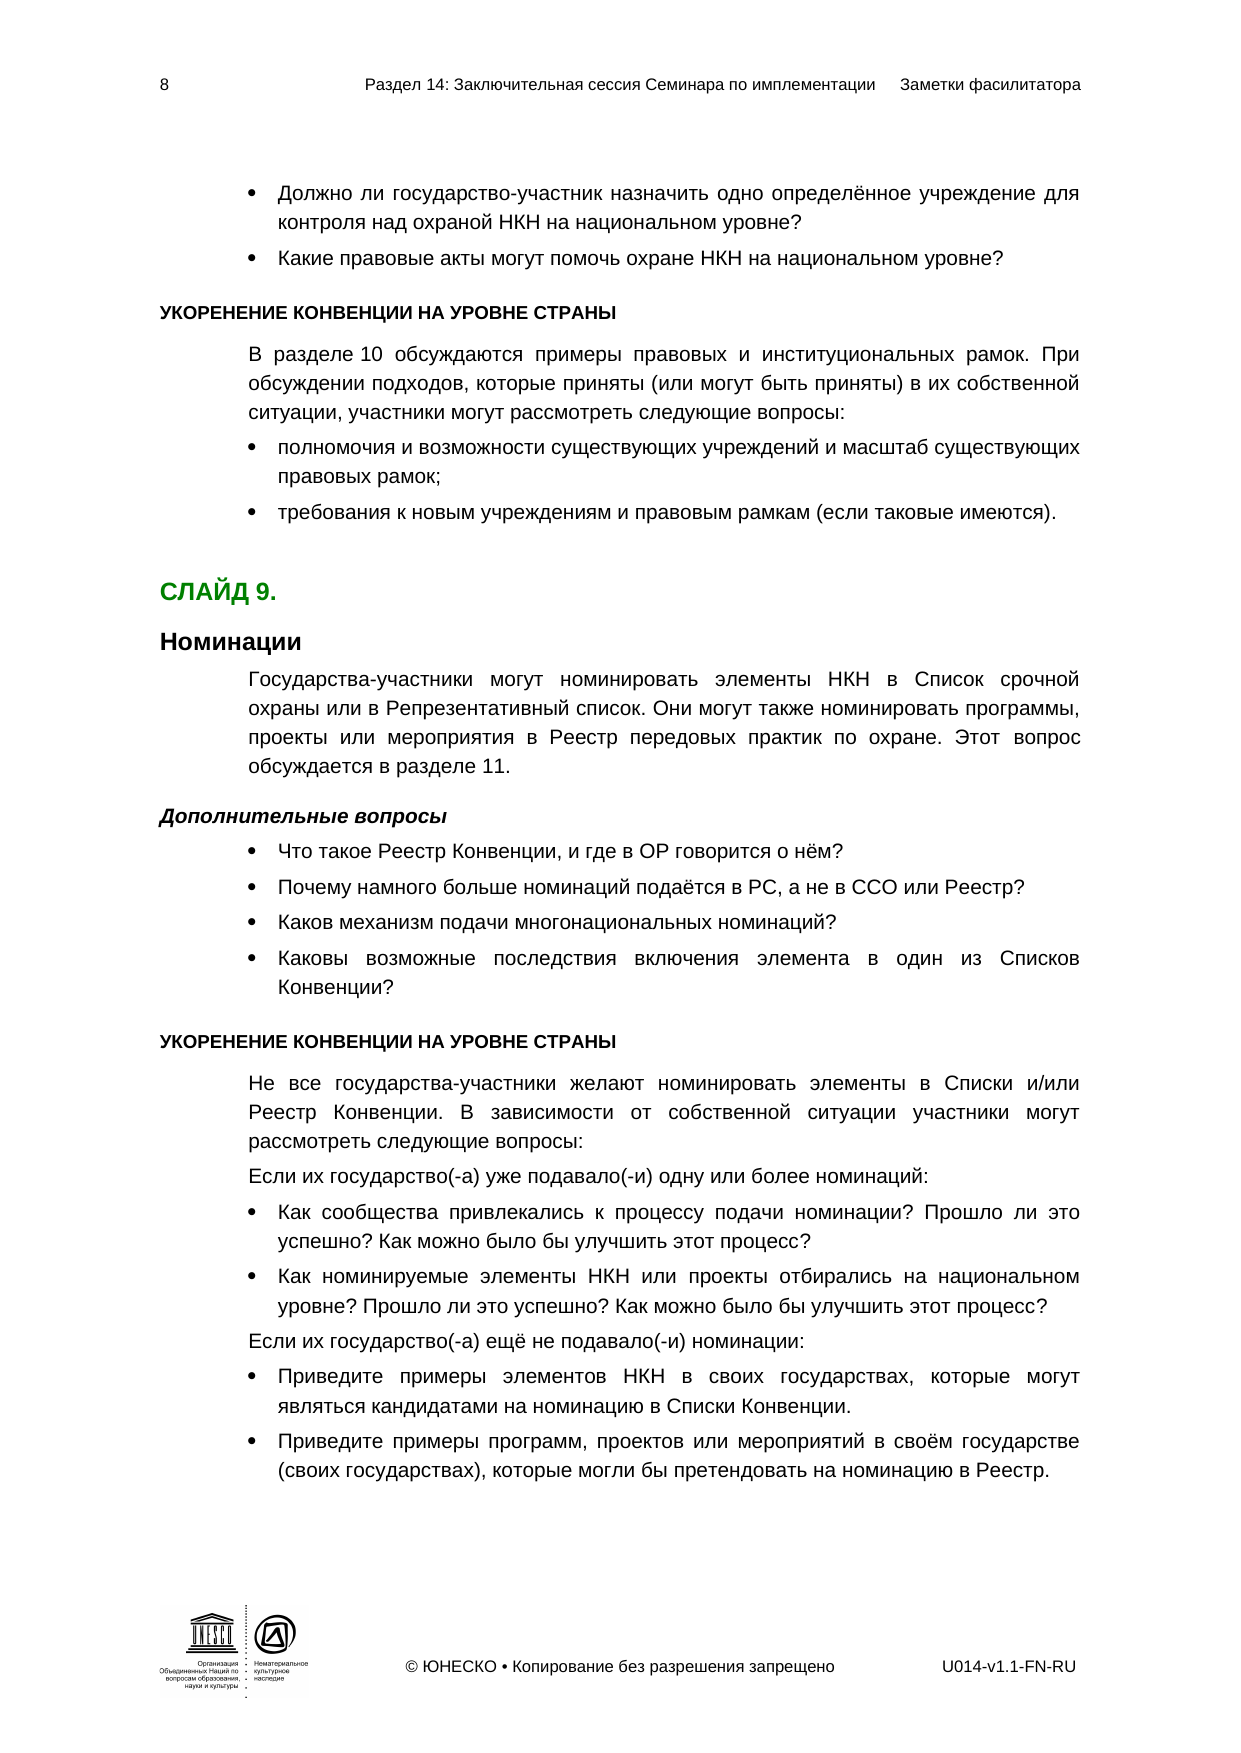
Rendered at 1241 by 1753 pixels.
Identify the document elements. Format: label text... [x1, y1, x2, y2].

text полномочия и возможности существующих учреждений и масштаб существующих правовых рамок; [248, 431, 1081, 490]
text Как сообщества привлекались к процессу подачи номинации? Прошло ли это успешно? Как можно было бы улучшить этот процесс? [248, 1196, 1081, 1254]
picture [159, 1605, 310, 1698]
text Приведите примеры элементов НКН в своих государствах, которые могут являться кандидатами на номинацию в Списки Конвенции. [248, 1361, 1081, 1419]
text В разделе 10 обсуждаются примеры правовых и институциональных рамок. При обсуждении подходов, которые приняты (или могут быть приняты) в их собственной ситуации, участники могут рассмотреть следующие вопросы: [248, 338, 1081, 425]
text Что такое Реестр Конвенции, и где в ОР говорится о нём? [248, 836, 1081, 865]
text Дополнительные вопросы [159, 800, 1081, 829]
text Какие правовые акты могут помочь охране НКН на национальном уровне? [248, 242, 1081, 271]
text Приведите примеры программ, проектов или мероприятий в своём государстве (своих государствах), которые могли бы претендовать на номинацию в Реестр. [248, 1425, 1081, 1483]
subtitle укоренение конвенции на уровне страны [159, 1025, 1081, 1054]
subtitle укоренение конвенции на уровне страны [159, 296, 1081, 325]
text Если их государство(-а) ещё не подавало(-и) номинации: [248, 1325, 1081, 1354]
text Государства-участники могут номинировать элементы НКН в Список срочной охраны или в Репрезентативный список. Они могут также номинировать программы, проекты или мероприятия в Реестр передовых практик по охране. Этот вопрос обсуждается в разделе 11. [248, 663, 1081, 779]
text Как номинируемые элементы НКН или проекты отбирались на национальном уровне? Прошло ли это успешно? Как можно было бы улучшить этот процесс? [248, 1261, 1081, 1319]
text Должно ли государство-участник назначить одно определённое учреждение для контроля над охраной НКН на национальном уровне? [248, 177, 1081, 236]
text Не все государства-участники желают номинировать элементы в Списки и/или Реестр Конвенции. В зависимости от собственной ситуации участники могут рассмотреть следующие вопросы: [248, 1067, 1081, 1154]
text Каков механизм подачи многонациональных номинаций? [248, 906, 1081, 936]
text Номинации [159, 627, 1081, 656]
subtitle слайд 9. [159, 575, 1081, 606]
text Если их государство(-а) уже подавало(-и) одну или более номинаций: [248, 1161, 1081, 1190]
text Почему намного больше номинаций подаётся в РС, а не в ССО или Реестр? [248, 871, 1081, 900]
text Каковы возможные последствия включения элемента в один из Списков Конвенции? [248, 942, 1081, 1000]
text требования к новым учреждениям и правовым рамкам (если таковые имеются). [248, 496, 1081, 525]
